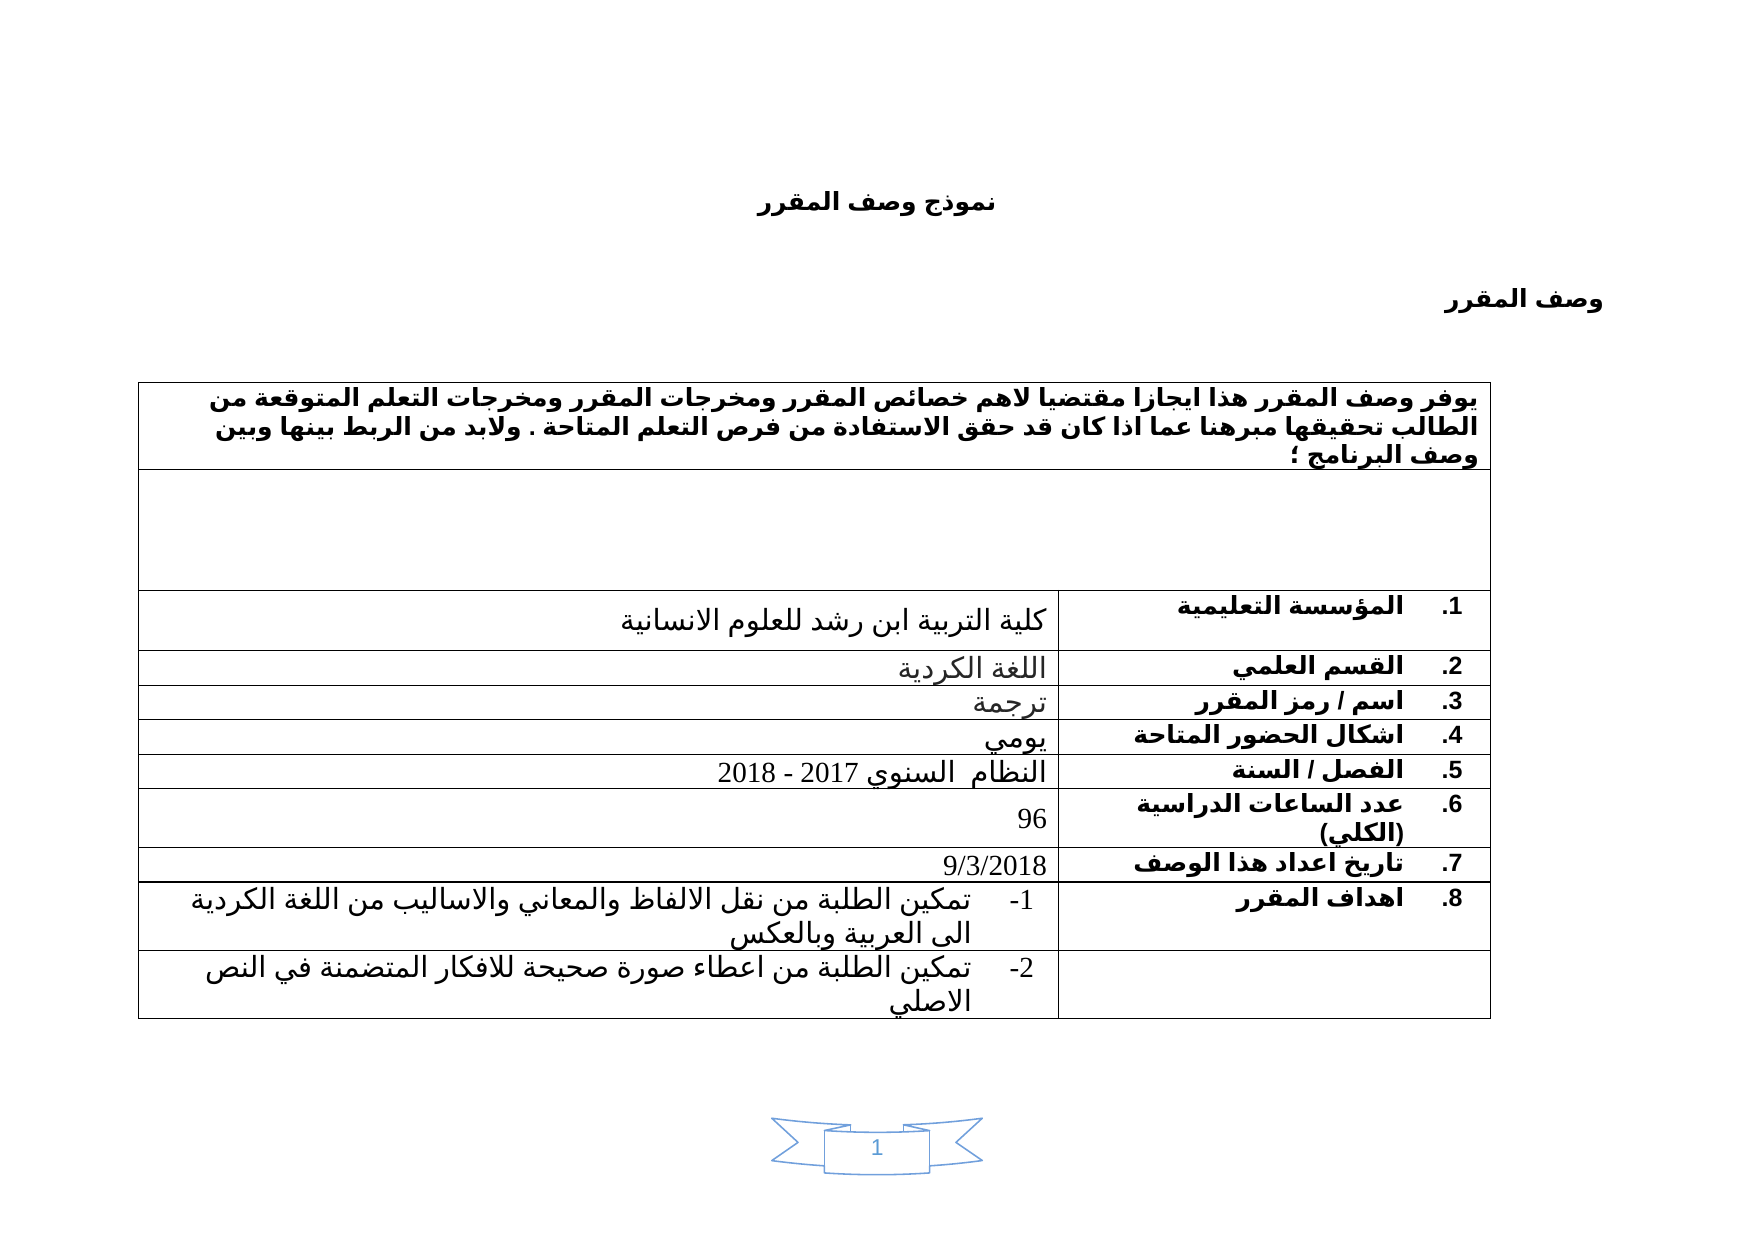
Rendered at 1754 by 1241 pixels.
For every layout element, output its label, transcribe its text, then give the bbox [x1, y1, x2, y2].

table_cell عدد الساعات الدراسية (الكلي) [1059, 789, 1490, 847]
table_cell تمكين الطلبة من اعطاء صورة صحيحة للافكار المتضمنة في النص الاصلي [139, 951, 1058, 1018]
table_cell [139, 470, 1490, 590]
table_cell اهداف المقرر [1059, 883, 1490, 949]
table_cell اسم / رمز المقرر [1059, 686, 1490, 719]
table_cell القسم العلمي [1059, 651, 1490, 684]
table_cell اشكال الحضور المتاحة [1059, 720, 1490, 754]
table_cell ترجمة [139, 686, 1058, 719]
text نموذج وصف المقرر [150, 187, 1604, 216]
table_cell المؤسسة التعليمية [1059, 591, 1490, 650]
table_cell الفصل / السنة [1059, 755, 1490, 788]
table_cell تمكين الطلبة من نقل الالفاظ والمعاني والاساليب من اللغة الكردية الى العربية وبالعكس [139, 883, 1058, 949]
table_cell اللغة الكردية [139, 651, 1058, 684]
table_cell النظام السنوي 2017 - 2018 [139, 755, 1058, 788]
table_cell [1059, 951, 1490, 1018]
table_header يوفر وصف المقرر هذا ايجازا مقتضيا لاهم خصائص المقرر ومخرجات المقرر ومخرجات التعلم المتوقعة من الطالب تحقيقها مبرهنا عما اذا كان قد حقق الاستفادة من فرص التعلم المتاحة . ولابد من الربط بينها وبين وصف البرنامج ؛ [139, 383, 1490, 469]
text وصف المقرر [150, 284, 1604, 313]
table_cell كلية التربية ابن رشد للعلوم الانسانية [139, 591, 1058, 650]
table_cell تاريخ اعداد هذا الوصف [1059, 848, 1490, 881]
table_cell يومي [139, 720, 1058, 754]
table_cell 96 [139, 789, 1058, 847]
table_cell 9/3/2018 [139, 848, 1058, 881]
